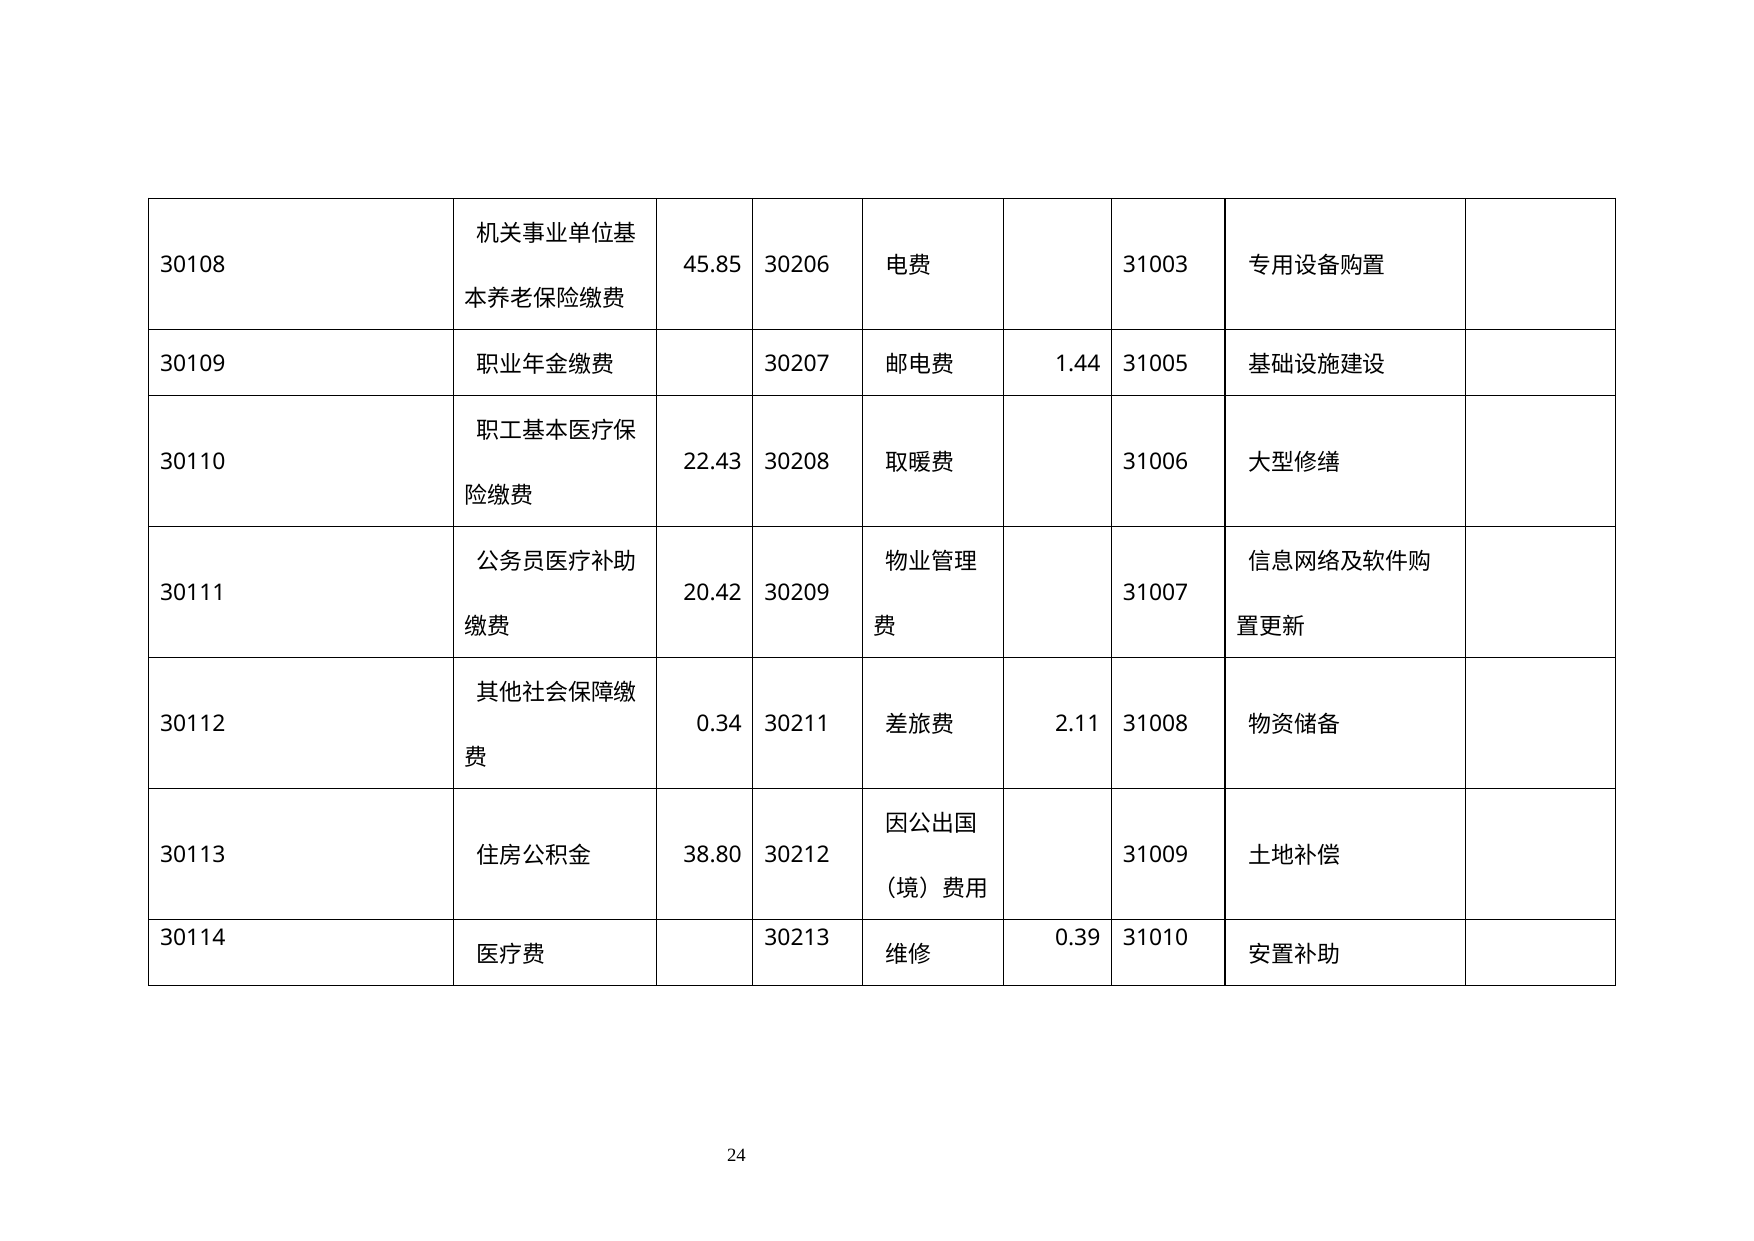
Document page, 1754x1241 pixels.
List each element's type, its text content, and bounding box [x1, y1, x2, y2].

table_cell 住房公积金 [454, 789, 656, 919]
table_cell 安置补助 [1226, 920, 1465, 985]
table_cell 电费 [863, 199, 1003, 329]
table_cell [1466, 199, 1615, 329]
table_cell 31009 [1112, 789, 1224, 919]
table_cell [657, 330, 752, 395]
table_cell [1466, 789, 1615, 919]
table_cell 30109 [149, 330, 453, 395]
table_cell 38.80 [657, 789, 752, 919]
table_cell [1004, 789, 1111, 919]
table_cell [1466, 330, 1615, 395]
table_cell 信息网络及软件购置更新 [1226, 527, 1465, 657]
table_cell 31007 [1112, 527, 1224, 657]
table_cell [1004, 396, 1111, 526]
table_cell 31003 [1112, 199, 1224, 329]
table_cell 30206 [753, 199, 862, 329]
table_cell 物业管理费 [863, 527, 1003, 657]
table_cell [1466, 396, 1615, 526]
table_cell 职工基本医疗保险缴费 [454, 396, 656, 526]
table_cell 30114 [149, 920, 453, 985]
table_cell 职业年金缴费 [454, 330, 656, 395]
table_cell 大型修缮 [1226, 396, 1465, 526]
table_cell 基础设施建设 [1226, 330, 1465, 395]
table_cell [657, 920, 752, 985]
table_cell 维修（护）费 [863, 920, 1003, 985]
table_cell [1004, 199, 1111, 329]
table_cell 30213 [753, 920, 862, 985]
table_cell 专用设备购置 [1226, 199, 1465, 329]
table_cell 机关事业单位基本养老保险缴费 [454, 199, 656, 329]
table_cell 30108 [149, 199, 453, 329]
table_cell 30112 [149, 658, 453, 788]
table_cell [1466, 658, 1615, 788]
table_cell 30211 [753, 658, 862, 788]
table_cell 土地补偿 [1226, 789, 1465, 919]
table_cell 取暖费 [863, 396, 1003, 526]
table_cell 31008 [1112, 658, 1224, 788]
table_cell 30111 [149, 527, 453, 657]
table_cell 31005 [1112, 330, 1224, 395]
table_cell 20.42 [657, 527, 752, 657]
table_cell 物资储备 [1226, 658, 1465, 788]
table_cell 30212 [753, 789, 862, 919]
table_cell 公务员医疗补助缴费 [454, 527, 656, 657]
table_cell 因公出国（境）费用 [863, 789, 1003, 919]
table_cell 0.34 [657, 658, 752, 788]
table_cell 差旅费 [863, 658, 1003, 788]
table_cell 1.44 [1004, 330, 1111, 395]
table_cell 45.85 [657, 199, 752, 329]
table_cell [1004, 527, 1111, 657]
table_cell 2.11 [1004, 658, 1111, 788]
table_cell 其他社会保障缴费 [454, 658, 656, 788]
table_cell 30209 [753, 527, 862, 657]
table_cell 医疗费 [454, 920, 656, 985]
table_cell [1466, 920, 1615, 985]
table_cell 31006 [1112, 396, 1224, 526]
table_cell 30207 [753, 330, 862, 395]
table_cell 30110 [149, 396, 453, 526]
table_cell 邮电费 [863, 330, 1003, 395]
table_cell 30208 [753, 396, 862, 526]
table_cell 22.43 [657, 396, 752, 526]
table_cell 0.39 [1004, 920, 1111, 985]
table_cell [1466, 527, 1615, 657]
table_cell 31010 [1112, 920, 1224, 985]
table_cell 30113 [149, 789, 453, 919]
